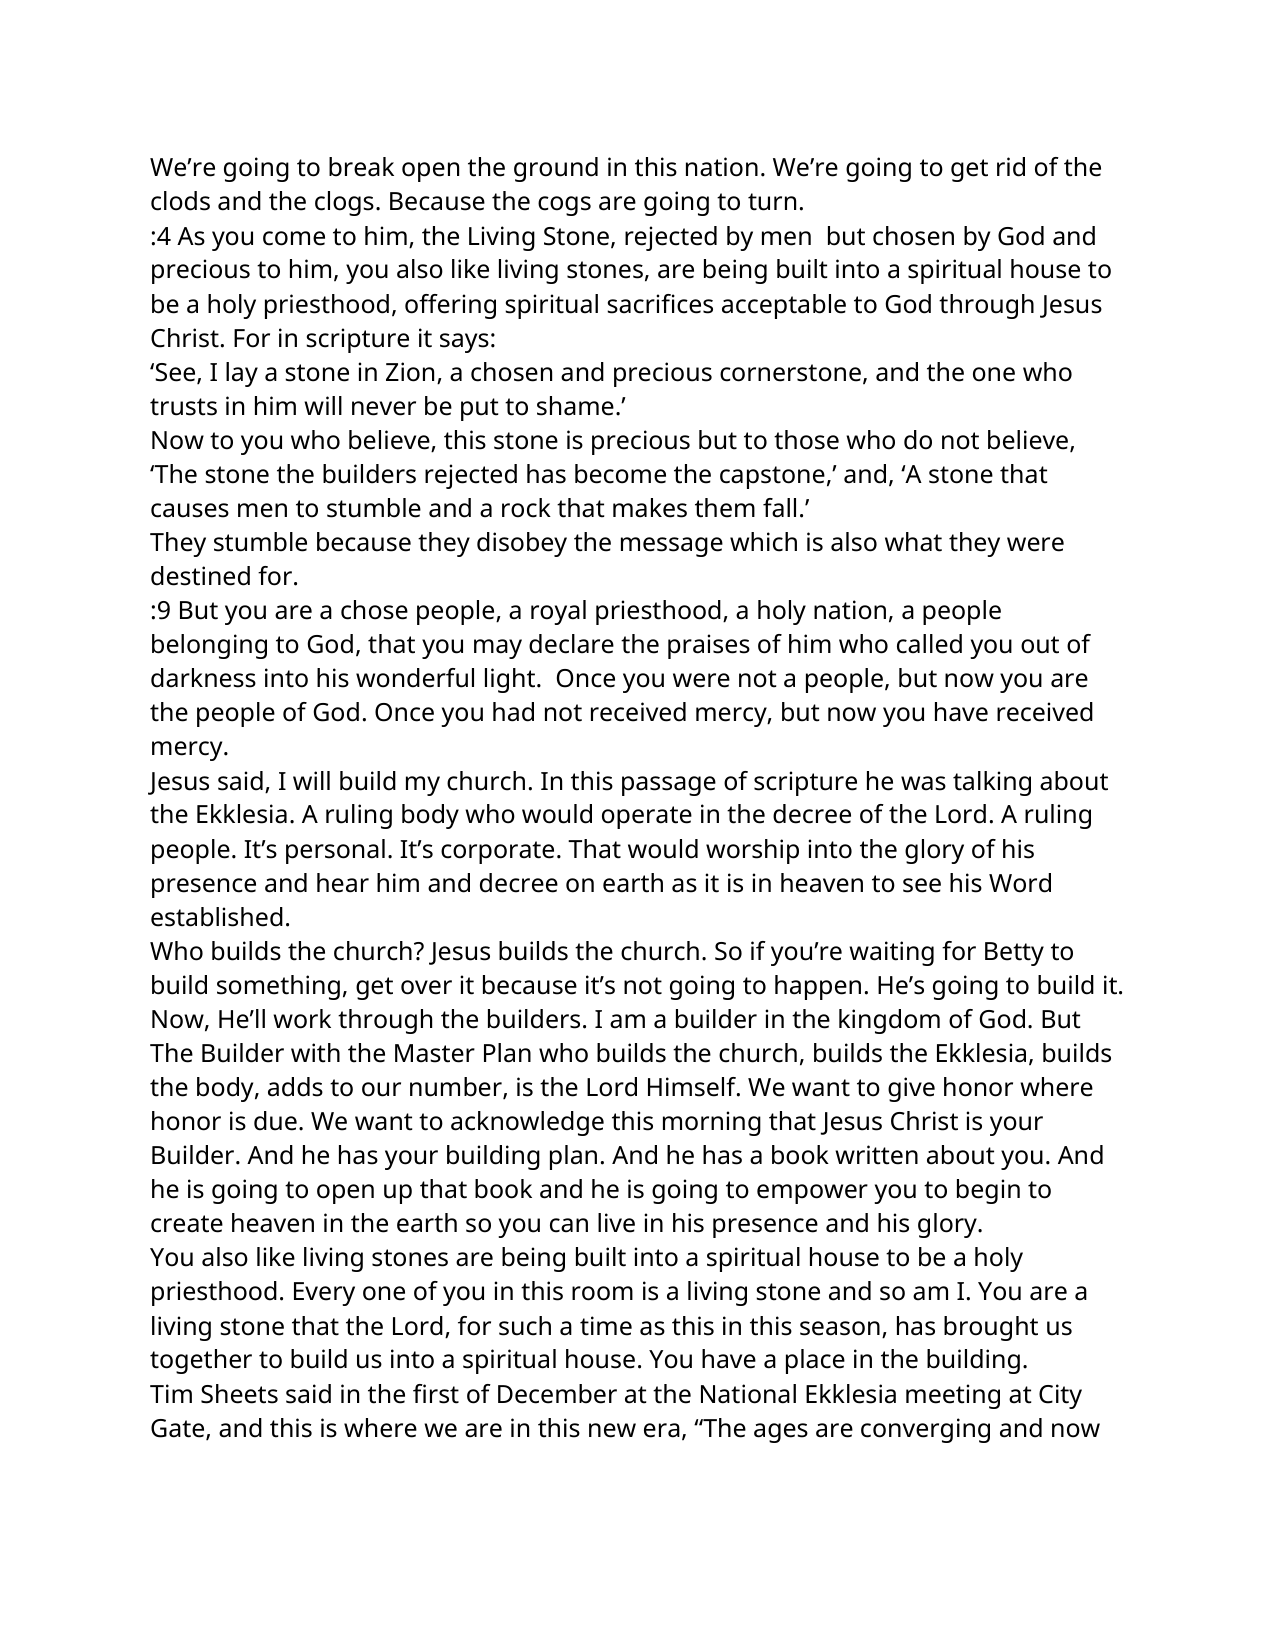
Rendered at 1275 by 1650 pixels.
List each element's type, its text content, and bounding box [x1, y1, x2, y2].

text ‘See, I lay a stone in Zion, a chosen and precious cornerstone, and the one who trusts in him will never be put to shame.’ [150, 354, 1125, 422]
text :9 But you are a chose people, a royal priesthood, a holy nation, a people belonging to God, that you may declare the praises of him who called you out of darkness into his wonderful light. Once you were not a people, but now you are the people of God. Once you had not received mercy, but now you have received mercy. [150, 593, 1125, 763]
text :4 As you come to him, the Living Stone, rejected by men but chosen by God and precious to him, you also like living stones, are being built into a spiritual house to be a holy priesthood, offering spiritual sacrifices acceptable to God through Jesus Christ. For in scripture it says: [150, 218, 1125, 354]
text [150, 1376, 1125, 1444]
text Jesus said, I will build my church. In this passage of scripture he was talking about the Ekklesia. A ruling body who would operate in the decree of the Lord. A ruling people. It’s personal. It’s corporate. That would worship into the glory of his presence and hear him and decree on earth as it is in heaven to see his Word established. [150, 763, 1125, 933]
text You also like living stones are being built into a spiritual house to be a holy priesthood. Every one of you in this room is a living stone and so am I. You are a living stone that the Lord, for such a time as this in this season, has brought us together to build us into a spiritual house. You have a place in the building. [150, 1240, 1125, 1376]
text They stumble because they disobey the message which is also what they were destined for. [150, 525, 1125, 593]
text Who builds the church? Jesus builds the church. So if you’re waiting for Betty to build something, get over it because it’s not going to happen. He’s going to build it. Now, He’ll work through the builders. I am a builder in the kingdom of God. But The Builder with the Master Plan who builds the church, builds the Ekklesia, builds the body, adds to our number, is the Lord Himself. We want to give honor where honor is due. We want to acknowledge this morning that Jesus Christ is your Builder. And he has your building plan. And he has a book written about you. And he is going to open up that book and he is going to empower you to begin to create heaven in the earth so you can live in his presence and his glory. [150, 933, 1125, 1240]
text We’re going to break open the ground in this nation. We’re going to get rid of the clods and the clogs. Because the cogs are going to turn. [150, 150, 1125, 218]
text Now to you who believe, this stone is precious but to those who do not believe, ‘The stone the builders rejected has become the capstone,’ and, ‘A stone that causes men to stumble and a rock that makes them fall.’ [150, 422, 1125, 525]
